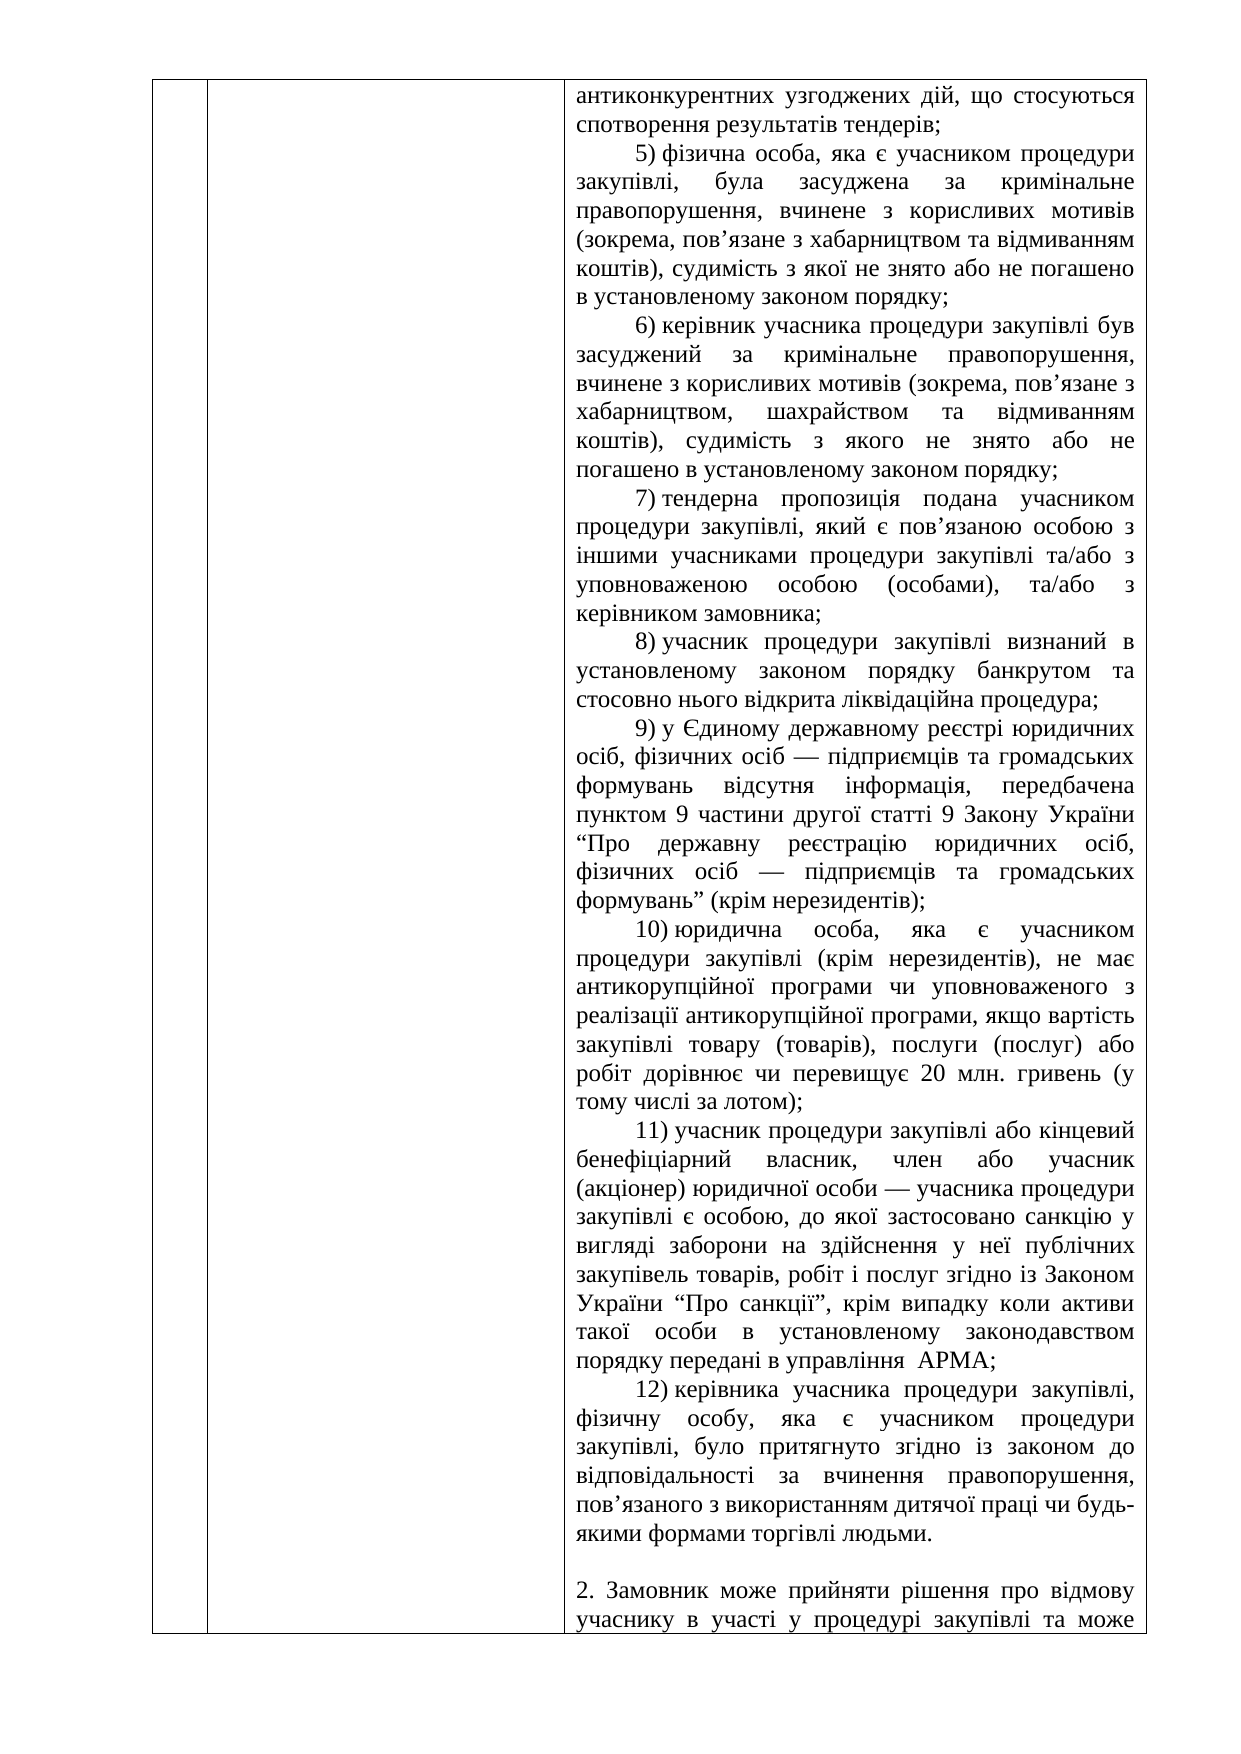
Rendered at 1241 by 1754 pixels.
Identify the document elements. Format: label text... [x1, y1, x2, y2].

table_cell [208, 80, 564, 1633]
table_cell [565, 80, 1146, 1633]
table_cell 5 [153, 80, 207, 1633]
